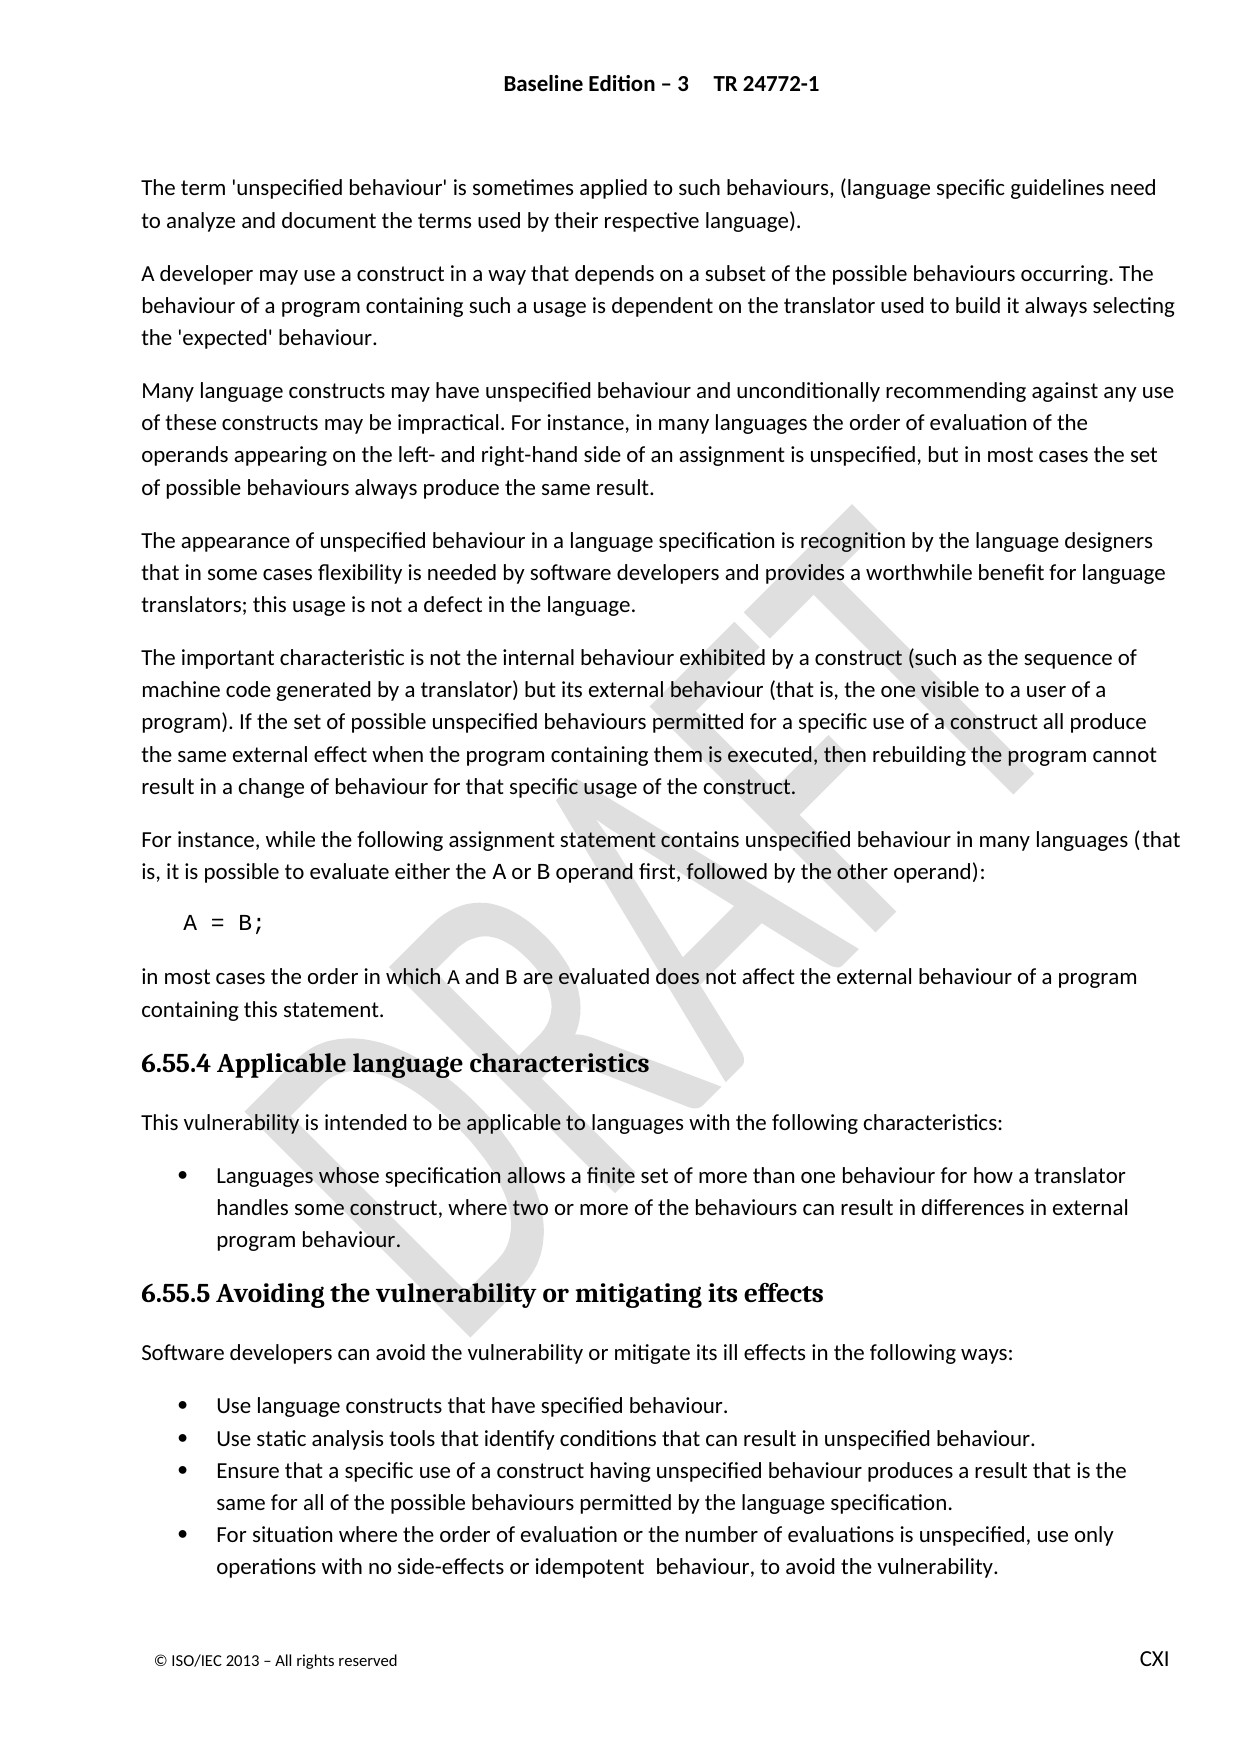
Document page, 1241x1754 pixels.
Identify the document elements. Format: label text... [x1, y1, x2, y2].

list Use language constructs that have specified behaviour. [178, 1391, 1182, 1419]
text Software developers can avoid the vulnerability or mitigate its ill effects in the following ways: [141, 1338, 1182, 1366]
list Use static analysis tools that identify conditions that can result in unspecified behaviour. [178, 1424, 1182, 1452]
text Many language constructs may have unspecified behaviour and unconditionally recommending against any use of these constructs may be impractical. For instance, in many languages the order of evaluation of the operands appearing on the left- and right-hand side of an assignment is unspecified, but in most cases the set of possible behaviours always produce the same result. [141, 376, 1182, 501]
subtitle 6.55.4 Applicable language characteristics [141, 1048, 1182, 1079]
text A = B; [183, 911, 1182, 937]
text A developer may use a construct in a way that depends on a subset of the possible behaviours occurring. The behaviour of a program containing such a usage is dependent on the translator used to build it always selecting the 'expected' behaviour. [141, 259, 1182, 351]
text This vulnerability is intended to be applicable to languages with the following characteristics: [141, 1108, 1182, 1136]
text The important characteristic is not the internal behaviour exhibited by a construct (such as the sequence of machine code generated by a translator) but its external behaviour (that is, the one visible to a user of a program). If the set of possible unspecified behaviours permitted for a specific use of a construct all produce the same external effect when the program containing them is executed, then rebuilding the program cannot result in a change of behaviour for that specific usage of the construct. [141, 643, 1182, 800]
text For instance, while the following assignment statement contains unspecified behaviour in many languages (that is, it is possible to evaluate either the A or B operand first, followed by the other operand): [141, 825, 1182, 886]
subtitle 6.55.5 Avoiding the vulnerability or mitigating its effects [141, 1278, 1182, 1309]
list For situation where the order of evaluation or the number of evaluations is unspecified, use only operations with no side-effects or idempotent behaviour, to avoid the vulnerability. [178, 1520, 1182, 1580]
list Languages whose specification allows a finite set of more than one behaviour for how a translator handles some construct, where two or more of the behaviours can result in differences in external program behaviour. [178, 1161, 1182, 1253]
text The appearance of unspecified behaviour in a language specification is recognition by the language designers that in some cases flexibility is needed by software developers and provides a worthwhile benefit for language translators; this usage is not a defect in the language. [141, 526, 1182, 618]
list Ensure that a specific use of a construct having unspecified behaviour produces a result that is the same for all of the possible behaviours permitted by the language specification. [178, 1456, 1182, 1516]
text in most cases the order in which A and B are evaluated does not affect the external behaviour of a program containing this statement. [141, 962, 1182, 1023]
